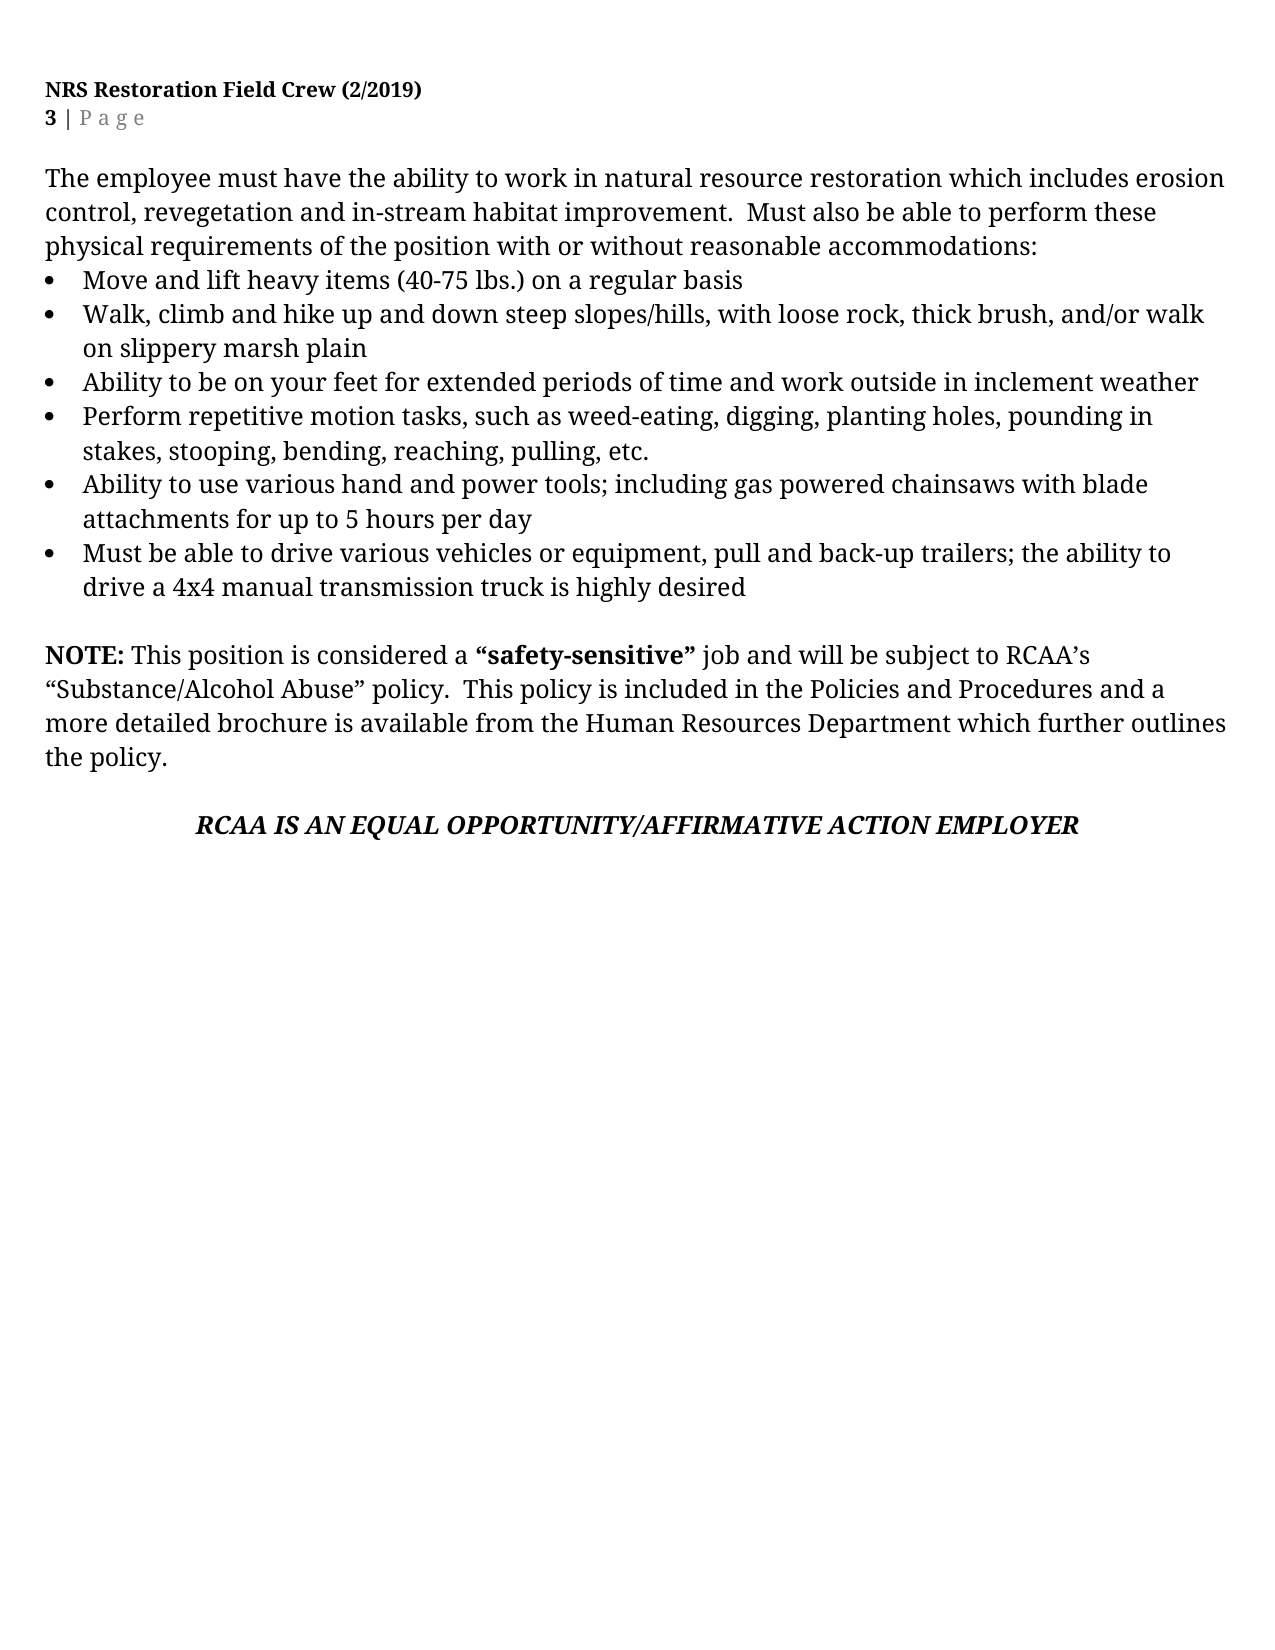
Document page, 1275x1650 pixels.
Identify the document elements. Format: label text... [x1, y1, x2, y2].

list Move and lift heavy items (40-75 lbs.) on a regular basis [45, 263, 1230, 297]
list Ability to use various hand and power tools; including gas powered chainsaws with blade attachments for up to 5 hours per day [45, 467, 1230, 535]
text The employee must have the ability to work in natural resource restoration which includes erosion control, revegetation and in-stream habitat improvement. Must also be able to perform these physical requirements of the position with or without reasonable accommodations: [45, 161, 1230, 263]
list Perform repetitive motion tasks, such as weed-eating, digging, planting holes, pounding in stakes, stooping, bending, reaching, pulling, etc. [45, 399, 1230, 467]
text RCAA IS AN EQUAL OPPORTUNITY/AFFIRMATIVE ACTION EMPLOYER [45, 808, 1230, 842]
list Must be able to drive various vehicles or equipment, pull and back-up trailers; the ability to drive a 4x4 manual transmission truck is highly desired [45, 535, 1230, 603]
text NOTE: This position is considered a “safety-sensitive” job and will be subject to RCAA’s “Substance/Alcohol Abuse” policy. This policy is included in the Policies and Procedures and a more detailed brochure is available from the Human Resources Department which further outlines the policy. [45, 637, 1230, 774]
list Ability to be on your feet for extended periods of time and work outside in inclement weather [45, 365, 1230, 399]
list Walk, climb and hike up and down steep slopes/hills, with loose rock, thick brush, and/or walk on slippery marsh plain [45, 297, 1230, 365]
